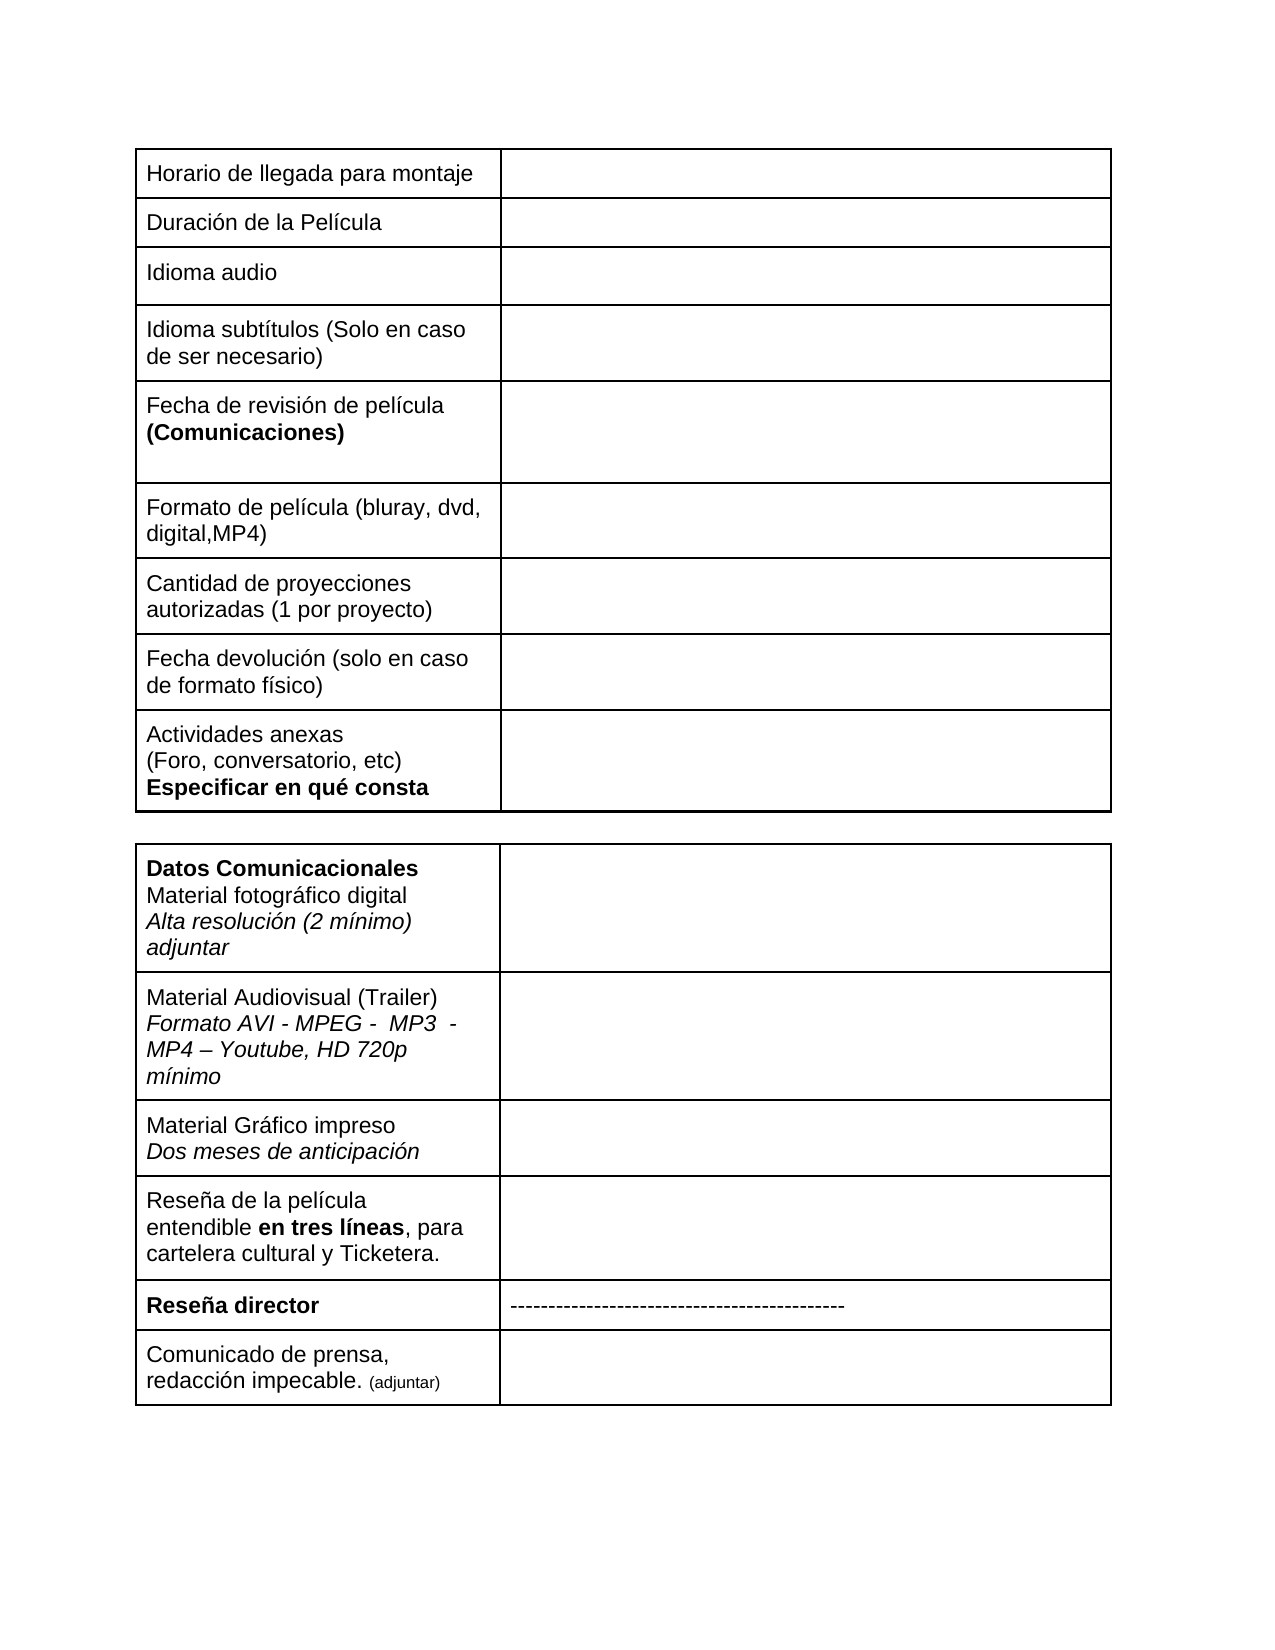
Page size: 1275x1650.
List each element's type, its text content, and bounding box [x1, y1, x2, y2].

table_cell Idioma audio [137, 248, 500, 304]
table_cell [502, 559, 1110, 633]
table_cell Fecha devolución (solo en caso de formato físico) [137, 635, 500, 708]
table_cell Reseña director [137, 1281, 499, 1328]
table_cell -------------------------------------------- [501, 1281, 1110, 1328]
table_cell [502, 635, 1110, 708]
table_cell [502, 382, 1110, 482]
table_cell Fecha de revisión de película (Comunicaciones) [137, 382, 500, 482]
table_header Horario de llegada para montaje [137, 150, 500, 197]
table_cell [502, 484, 1110, 557]
table_cell Material Gráfico impreso Dos meses de anticipación [137, 1101, 499, 1175]
table_header Datos Comunicacionales Material fotográfico digital Alta resolución (2 mínimo) adjuntar [137, 845, 499, 971]
table_cell Formato de película (bluray, dvd, digital,MP4) [137, 484, 500, 557]
table_cell Reseña de la película entendible en tres líneas, para cartelera cultural y Ticketera. [137, 1177, 499, 1279]
table_cell [501, 1101, 1110, 1175]
table_cell Idioma subtítulos (Solo en caso de ser necesario) [137, 306, 500, 379]
table_header [501, 845, 1110, 971]
table_cell [502, 711, 1110, 810]
table_cell Actividades anexas (Foro, conversatorio, etc) Especificar en qué consta [137, 711, 500, 810]
table_cell [501, 973, 1110, 1099]
table_header [502, 150, 1110, 197]
table_cell Duración de la Película [137, 199, 500, 246]
table_cell [502, 306, 1110, 379]
table_cell Comunicado de prensa, redacción impecable. (adjuntar) [137, 1331, 499, 1404]
table_cell [501, 1331, 1110, 1404]
table_cell Material Audiovisual (Trailer) Formato AVI - MPEG - MP3 - MP4 – Youtube, HD 720p mínimo [137, 973, 499, 1099]
table_cell Cantidad de proyecciones autorizadas (1 por proyecto) [137, 559, 500, 633]
table_cell [502, 199, 1110, 246]
table_cell [501, 1177, 1110, 1279]
table_cell [502, 248, 1110, 304]
